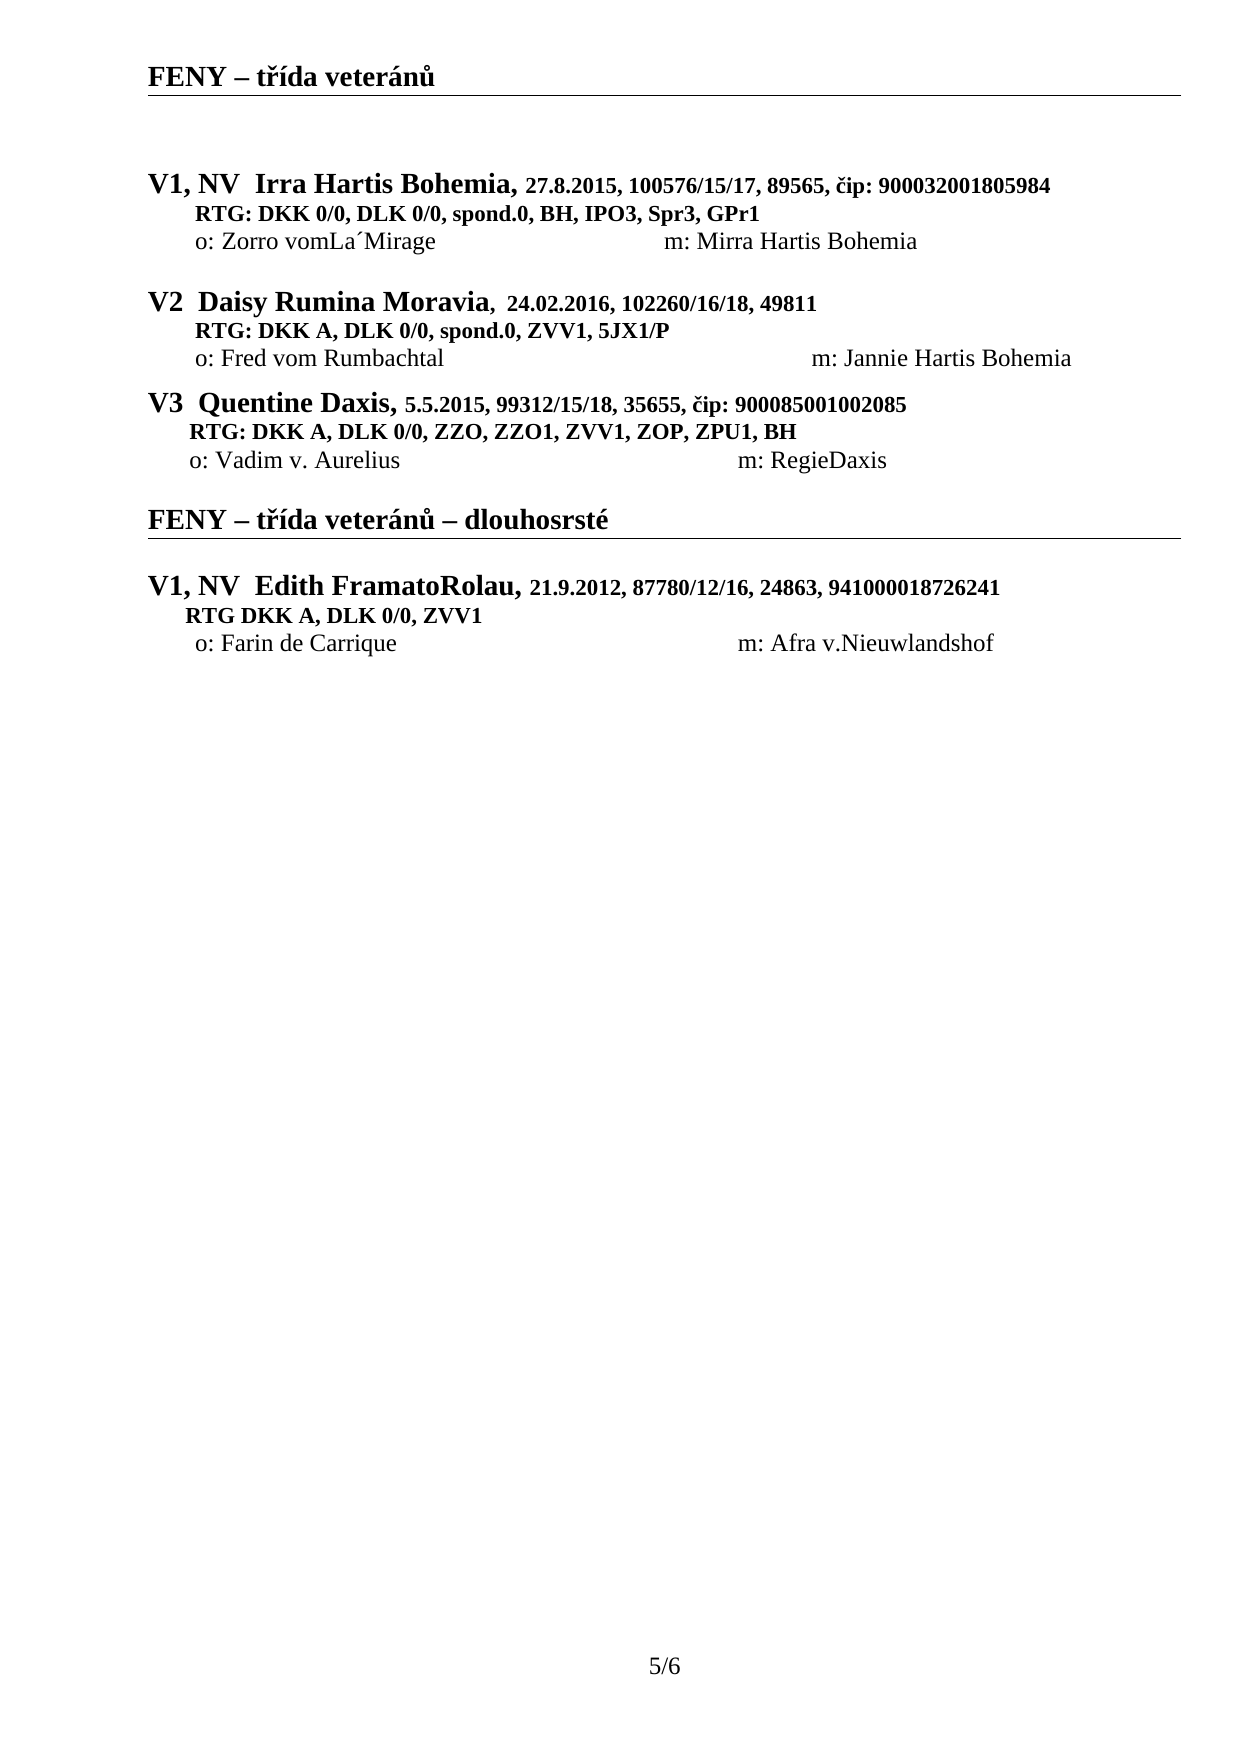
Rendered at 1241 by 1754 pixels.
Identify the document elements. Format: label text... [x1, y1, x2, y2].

text V2 Daisy Rumina Moravia, 24.02.2016, 102260/16/18, 49811 [148, 284, 1181, 317]
text V1, NV Edith FramatoRolau, 21.9.2012, 87780/12/16, 24863, 941000018726241 [148, 568, 1181, 602]
text o: Vadim v. Aurelius m: RegieDaxis [189, 445, 1181, 473]
text o: Fred vom Rumbachtal m: Jannie Hartis Bohemia [195, 343, 1181, 372]
text RTG DKK A, DLK 0/0, ZVV1 [185, 602, 1181, 628]
text RTG: DKK A, DLK 0/0, ZZO, ZZO1, ZVV1, ZOP, ZPU1, BH [189, 418, 1181, 445]
subtitle FENY – třída veteránů [148, 59, 1181, 95]
text RTG: DKK A, DLK 0/0, spond.0, ZVV1, 5JX1/P [195, 317, 1181, 343]
text o: Farin de Carrique m: Afra v.Nieuwlandshof [195, 628, 1181, 657]
text RTG: DKK 0/0, DLK 0/0, spond.0, BH, IPO3, Spr3, GPr1 [195, 200, 1181, 226]
subtitle FENY – třída veteránů – dlouhosrsté [148, 502, 1181, 538]
text o: Zorro vomLa´Mirage m: Mirra Hartis Bohemia [195, 226, 1181, 255]
text V3 Quentine Daxis, 5.5.2015, 99312/15/18, 35655, čip: 900085001002085 [148, 385, 1181, 418]
text V1, NV Irra Hartis Bohemia, 27.8.2015, 100576/15/17, 89565, čip: 900032001805984 [148, 166, 1181, 200]
